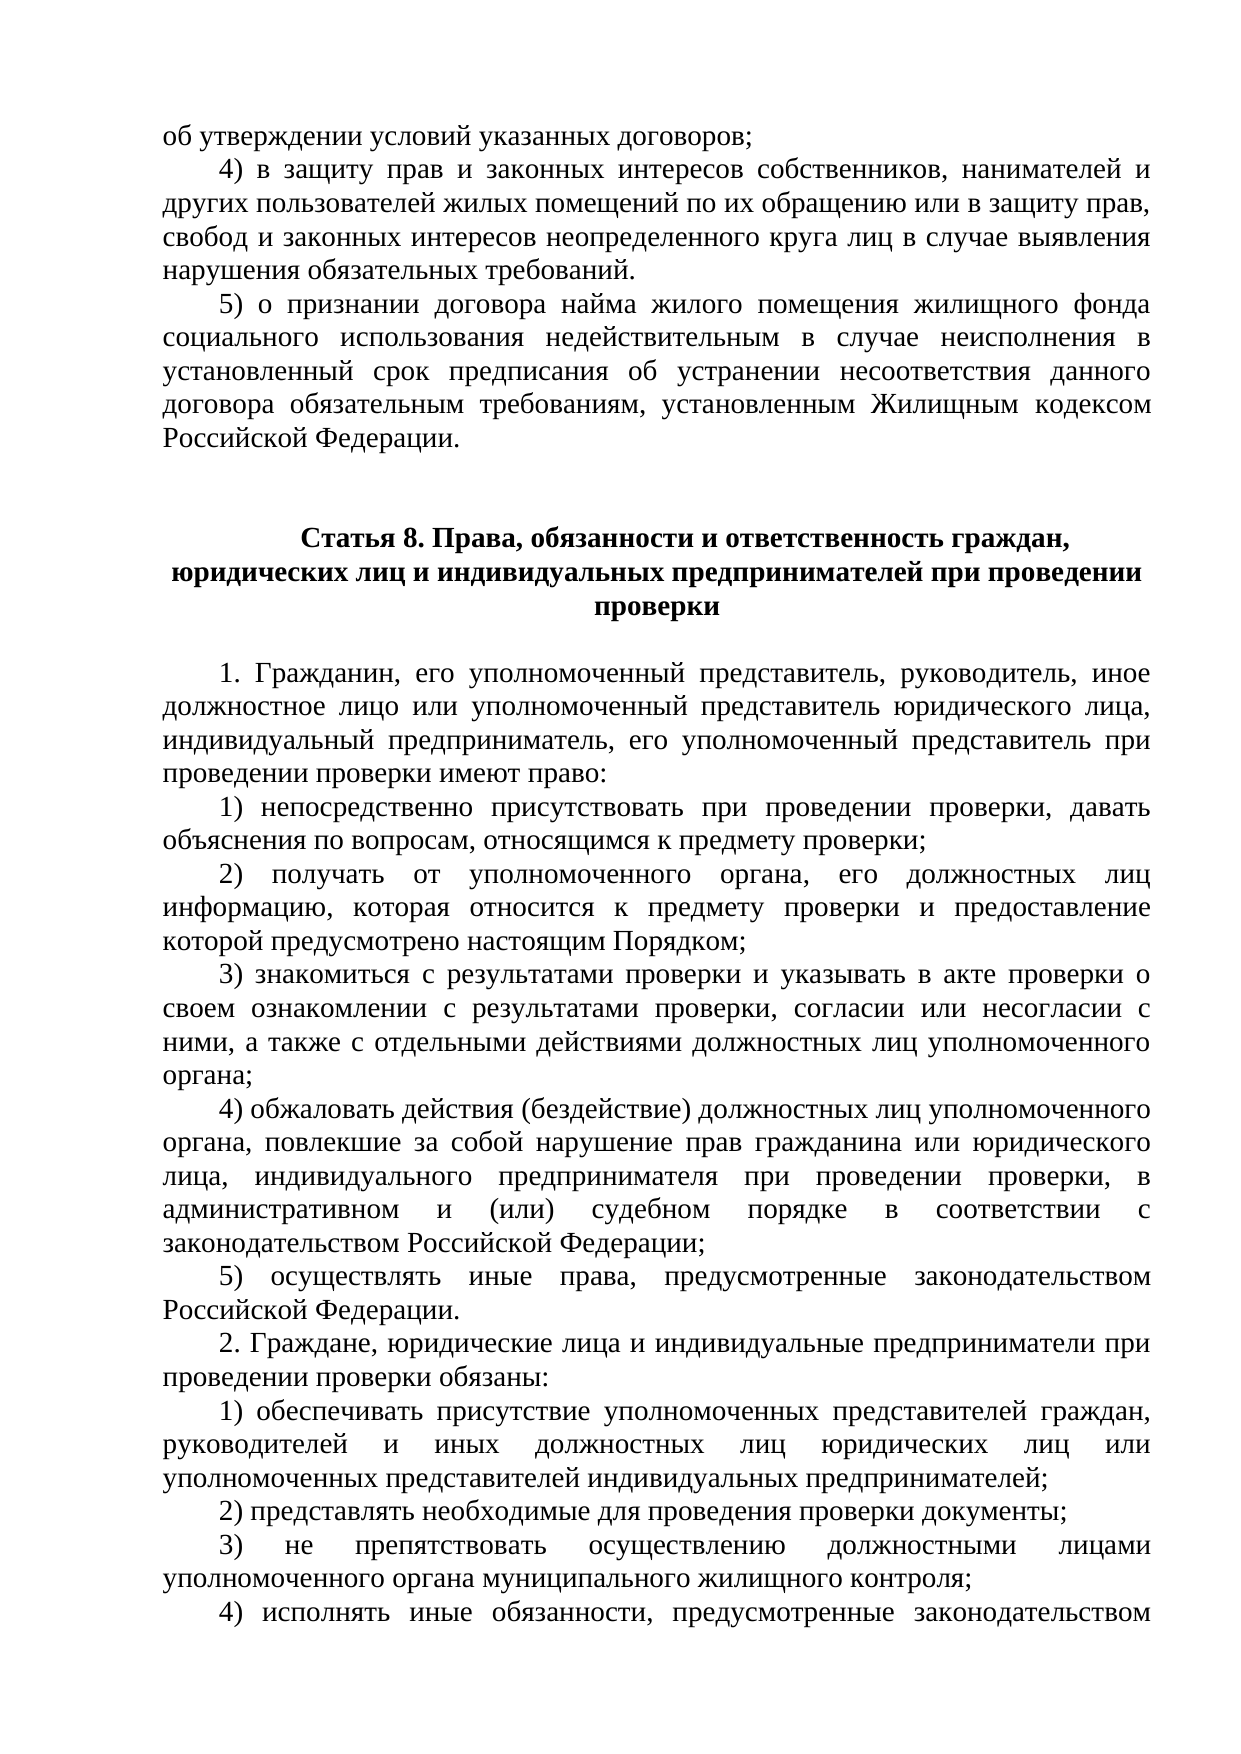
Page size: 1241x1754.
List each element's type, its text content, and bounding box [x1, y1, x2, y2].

text 3) знакомиться с результатами проверки и указывать в акте проверки о своем ознакомлении с результатами проверки, согласии или несогласии с ними, а также с отдельными действиями должностных лиц уполномоченного органа; [162, 957, 1152, 1091]
text 5) осуществлять иные права, предусмотренные законодательством Российской Федерации. [162, 1258, 1152, 1326]
text 2) представлять необходимые для проведения проверки документы; [162, 1493, 1152, 1527]
text 2. Граждане, юридические лица и индивидуальные предприниматели при проведении проверки обязаны: [162, 1326, 1152, 1393]
text 2) получать от уполномоченного органа, его должностных лиц информацию, которая относится к предмету проверки и предоставление которой предусмотрено настоящим Порядком; [162, 856, 1152, 957]
text 4) обжаловать действия (бездействие) должностных лиц уполномоченного органа, повлекшие за собой нарушение прав гражданина или юридического лица, индивидуального предпринимателя при проведении проверки, в административном и (или) судебном порядке в соответствии с законодательством Российской Федерации; [162, 1091, 1152, 1258]
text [162, 1594, 1152, 1627]
text 1. Гражданин, его уполномоченный представитель, руководитель, иное должностное лицо или уполномоченный представитель юридического лица, индивидуальный предприниматель, его уполномоченный представитель при проведении проверки имеют право: [162, 655, 1152, 789]
text 4) в защиту прав и законных интересов собственников, нанимателей и других пользователей жилых помещений по их обращению или в защиту прав, свобод и законных интересов неопределенного круга лиц в случае выявления нарушения обязательных требований. [162, 152, 1152, 286]
text Статья 8. Права, обязанности и ответственность граждан, юридических лиц и индивидуальных предпринимателей при проведении проверки [162, 521, 1152, 621]
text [162, 118, 1152, 152]
text 1) непосредственно присутствовать при проведении проверки, давать объяснения по вопросам, относящимся к предмету проверки; [162, 789, 1152, 856]
text 5) о признании договора найма жилого помещения жилищного фонда социального использования недействительным в случае неисполнения в установленный срок предписания об устранении несоответствия данного договора обязательным требованиям, установленным Жилищным кодексом Российской Федерации. [162, 286, 1152, 453]
text 3) не препятствовать осуществлению должностными лицами уполномоченного органа муниципального жилищного контроля; [162, 1527, 1152, 1594]
text 1) обеспечивать присутствие уполномоченных представителей граждан, руководителей и иных должностных лиц юридических лиц или уполномоченных представителей индивидуальных предпринимателей; [162, 1393, 1152, 1493]
